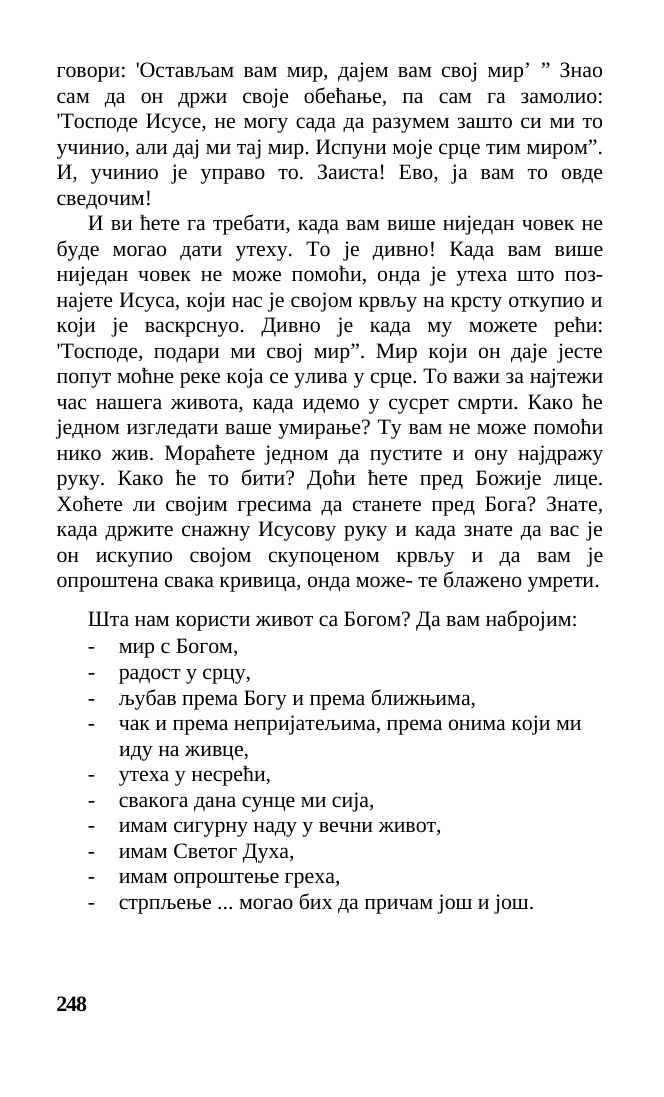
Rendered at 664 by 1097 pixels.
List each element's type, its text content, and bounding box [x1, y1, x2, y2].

list стрпљење ... могао бих да причам још и још. [56, 889, 604, 914]
list имам опроштење греха, [56, 863, 604, 889]
list мир с Богом, [56, 633, 604, 659]
text И ви ћете га требати, када вам више ниједан човек не буде могао дати утеху. То је дивно! Када вам више ниједан човек не може помоћи, онда је утеха што поз- најете Исуса, који нас је својом крвљу на крсту откупио и који је васкрснуо. Дивно је када му можете рећи: 'Тосподе, подари ми свој мир”. Мир који он даје јесте попут моћне реке која се улива у срце. То важи за најтежи час нашега живота, када идемо у сусрет смрти. Како ће једном изгледати ваше умирање? Ту вам не може помоћи нико жив. Мораћете једном да пустите и ону најдражу руку. Како ће то бити? Доћи ћете пред Божије лице. Хоћете ли својим гресима да станете пред Бога? Знате, када држите снажну Исусову руку и када знате да вас је он искупио својом скупоценом крвљу и да вам је опроштена свака кривица, онда може- те блажено умрети. [56, 210, 604, 593]
list свакога дана сунце ми сија, [56, 787, 604, 812]
list радост у срцу, [56, 659, 604, 684]
list имам сигурну наду у вечни живот, [56, 812, 604, 838]
text говори: 'Остављам вам мир, дајем вам свој мир’ ” Знао сам да он држи своје обећање, па сам га замолио: 'Тосподе Исусе, не могу сада да разумем зашто си ми то учинио, али дај ми тај мир. Испуни моје срце тим миром”. И, учинио је управо то. Заиста! Ево, ја вам то овде сведочим! [56, 57, 604, 210]
text Шта нам користи живот са Богом? Да вам набројим: [56, 608, 604, 630]
list чак и према непријатељима, према онима који ми иду на живце, [88, 710, 604, 761]
list имам Светог Духа, [56, 838, 604, 863]
list утеха у несрећи, [56, 761, 604, 787]
text 248 [56, 994, 88, 1016]
list љубав према Богу и према ближњима, [56, 684, 604, 710]
